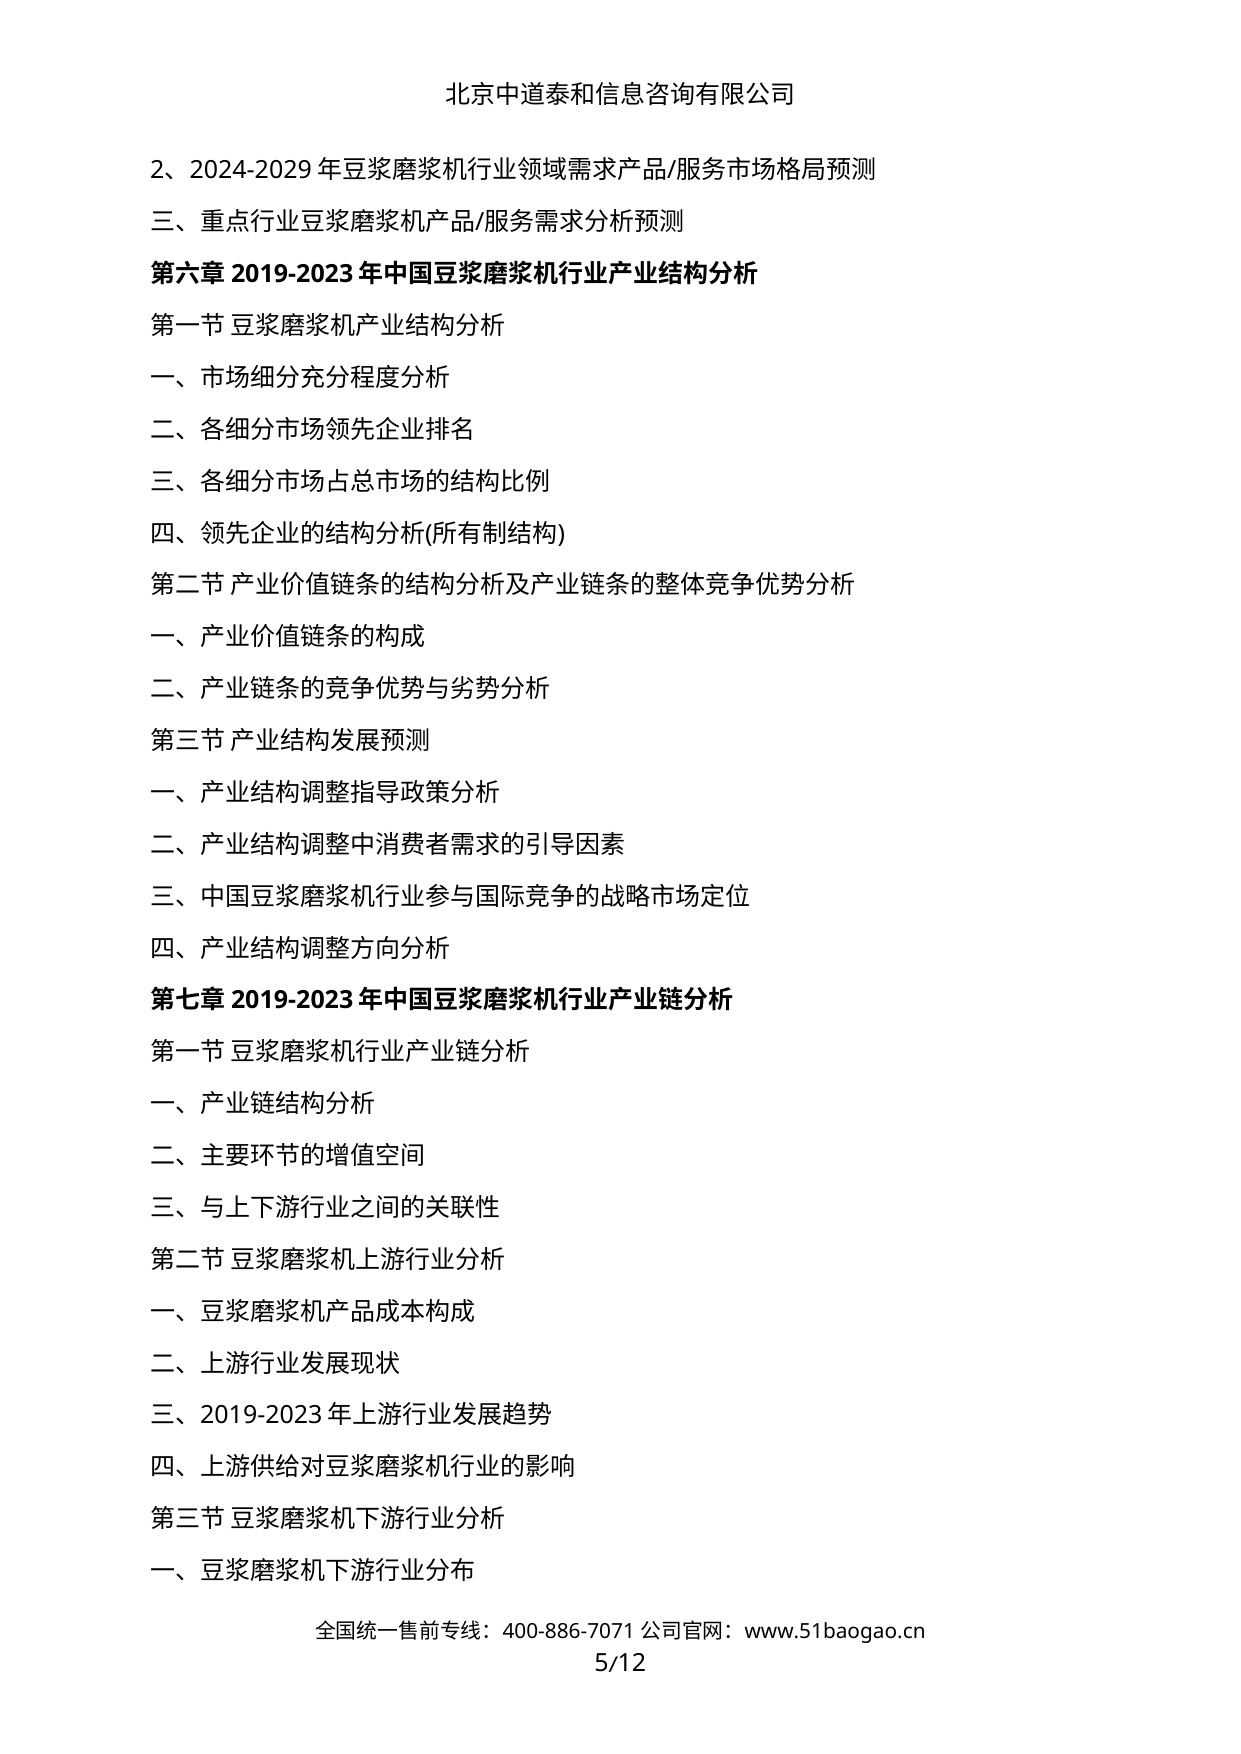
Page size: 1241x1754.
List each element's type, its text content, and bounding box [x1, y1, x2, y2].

text 四、上游供给对豆浆磨浆机行业的影响 [150, 1447, 1090, 1483]
text 第一节 豆浆磨浆机产业结构分析 [150, 306, 1090, 342]
text 第三节 产业结构发展预测 [150, 721, 1090, 757]
text 一、产业结构调整指导政策分析 [150, 772, 1090, 809]
text 第七章 2019-2023年中国豆浆磨浆机行业产业链分析 [150, 980, 1090, 1016]
text 2、2024-2029年豆浆磨浆机行业领域需求产品/服务市场格局预测 [150, 150, 1090, 186]
text 二、主要环节的增值空间 [150, 1136, 1090, 1172]
text 第二节 豆浆磨浆机上游行业分析 [150, 1239, 1090, 1276]
text 二、产业链条的竞争优势与劣势分析 [150, 669, 1090, 705]
text 第三节 豆浆磨浆机下游行业分析 [150, 1499, 1090, 1535]
text 第六章 2019-2023年中国豆浆磨浆机行业产业结构分析 [150, 254, 1090, 290]
text 第一节 豆浆磨浆机行业产业链分析 [150, 1032, 1090, 1068]
text 三、中国豆浆磨浆机行业参与国际竞争的战略市场定位 [150, 876, 1090, 912]
text 第二节 产业价值链条的结构分析及产业链条的整体竞争优势分析 [150, 565, 1090, 601]
text 三、2019-2023年上游行业发展趋势 [150, 1395, 1090, 1431]
text 二、上游行业发展现状 [150, 1343, 1090, 1379]
text 一、豆浆磨浆机产品成本构成 [150, 1291, 1090, 1327]
text 三、各细分市场占总市场的结构比例 [150, 461, 1090, 497]
text 四、产业结构调整方向分析 [150, 928, 1090, 964]
text 三、重点行业豆浆磨浆机产品/服务需求分析预测 [150, 202, 1090, 238]
text 四、领先企业的结构分析(所有制结构) [150, 513, 1090, 549]
text 二、各细分市场领先企业排名 [150, 409, 1090, 446]
text 一、市场细分充分程度分析 [150, 357, 1090, 394]
text 三、与上下游行业之间的关联性 [150, 1187, 1090, 1224]
text 二、产业结构调整中消费者需求的引导因素 [150, 824, 1090, 861]
text 一、豆浆磨浆机下游行业分布 [150, 1551, 1090, 1587]
text 一、产业价值链条的构成 [150, 617, 1090, 653]
text 一、产业链结构分析 [150, 1084, 1090, 1120]
